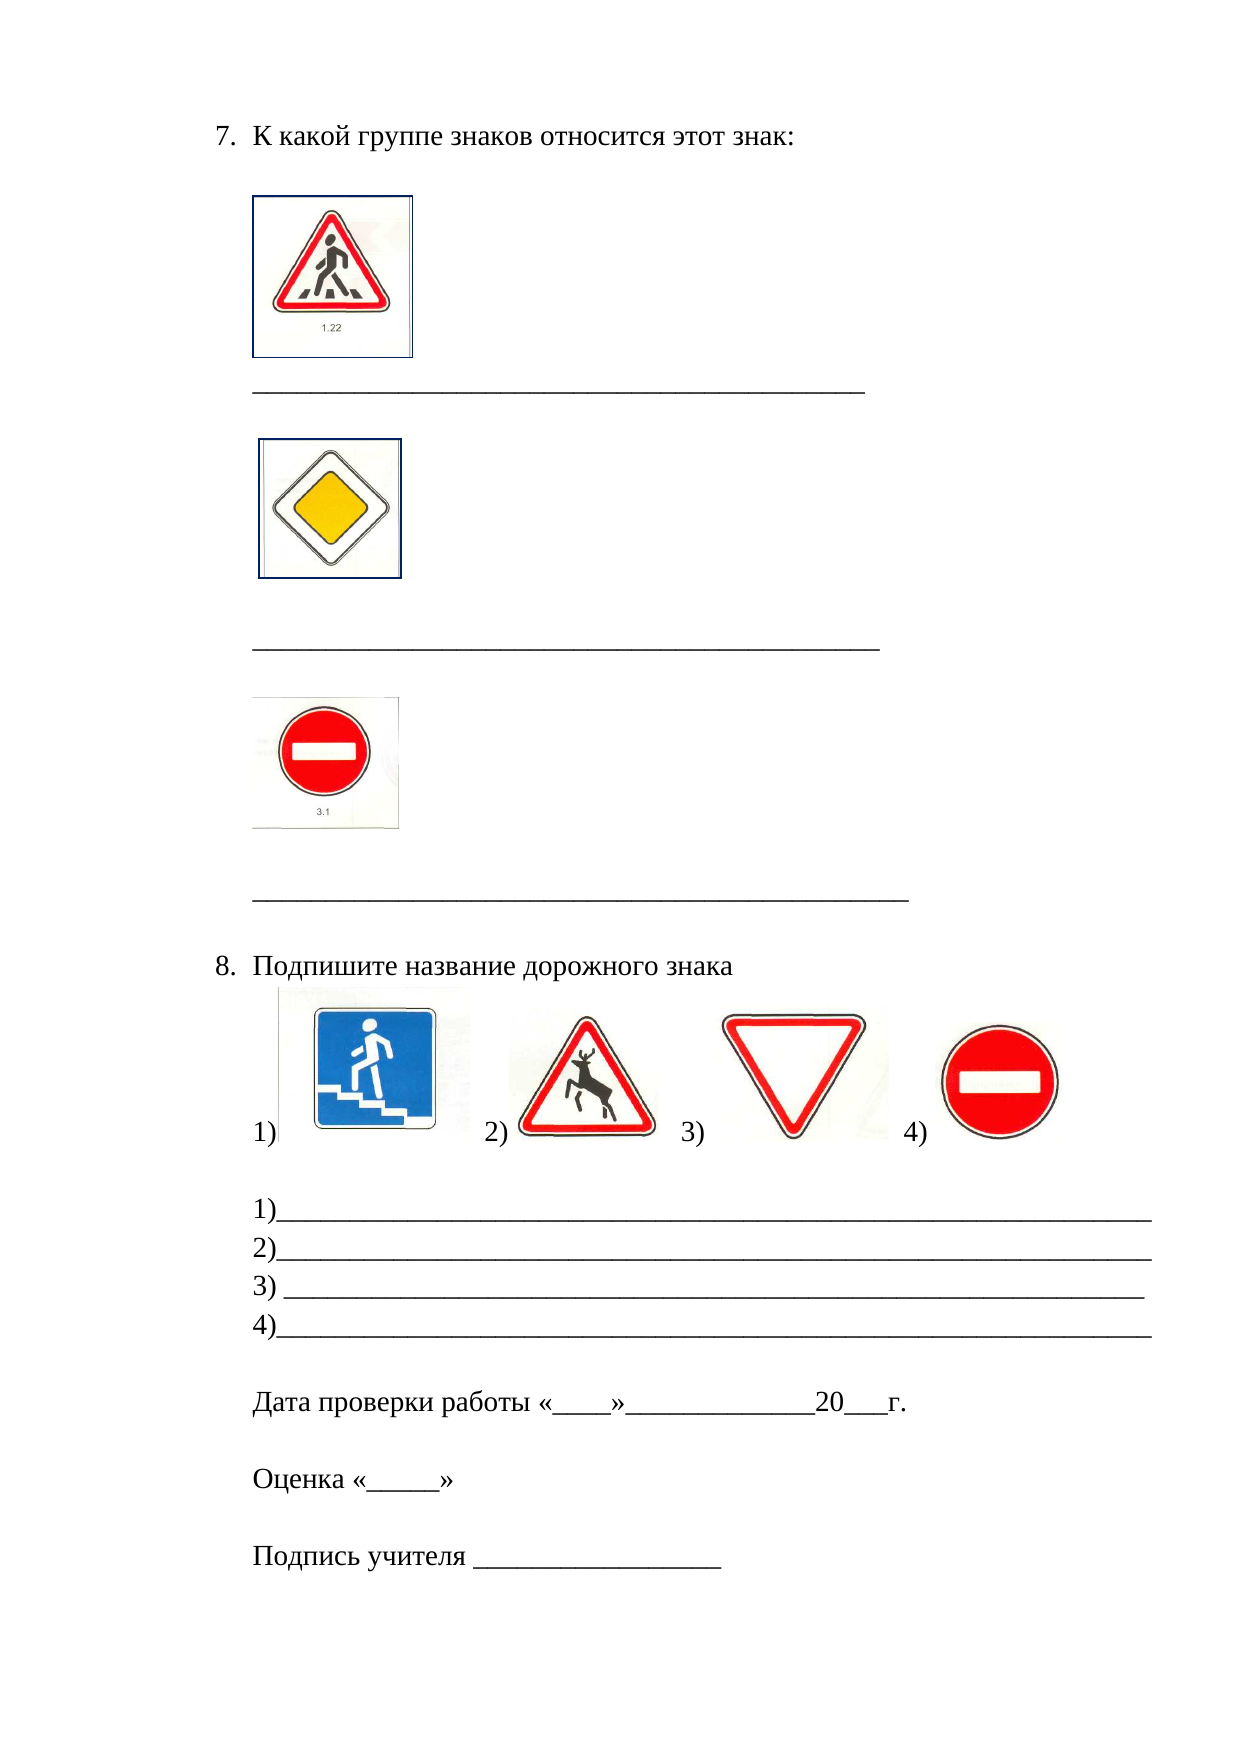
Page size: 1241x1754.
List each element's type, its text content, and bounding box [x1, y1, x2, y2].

picture [276, 987, 470, 1142]
list 4)____________________________________________________________ [252, 1307, 1152, 1341]
list К какой группе знаков относится этот знак: [215, 118, 1152, 152]
list Оценка «_____» [252, 1461, 1152, 1495]
picture [934, 1022, 1067, 1142]
picture [712, 1005, 889, 1142]
list 3) ___________________________________________________________ [252, 1268, 1152, 1302]
list Дата проверки работы «____»_____________20___г. [252, 1384, 1152, 1418]
list __________________________________________ [252, 363, 1152, 397]
list Подпись учителя _________________ [252, 1538, 1152, 1572]
list 2)____________________________________________________________ [252, 1230, 1152, 1263]
list ___________________________________________ [252, 620, 1152, 653]
picture [254, 197, 412, 357]
list 1)____________________________________________________________ [252, 1191, 1152, 1225]
picture [508, 1008, 659, 1142]
picture [260, 440, 400, 577]
list Подпишите название дорожного знака [215, 948, 1152, 982]
list _____________________________________________ [252, 871, 1152, 905]
picture [252, 697, 399, 829]
